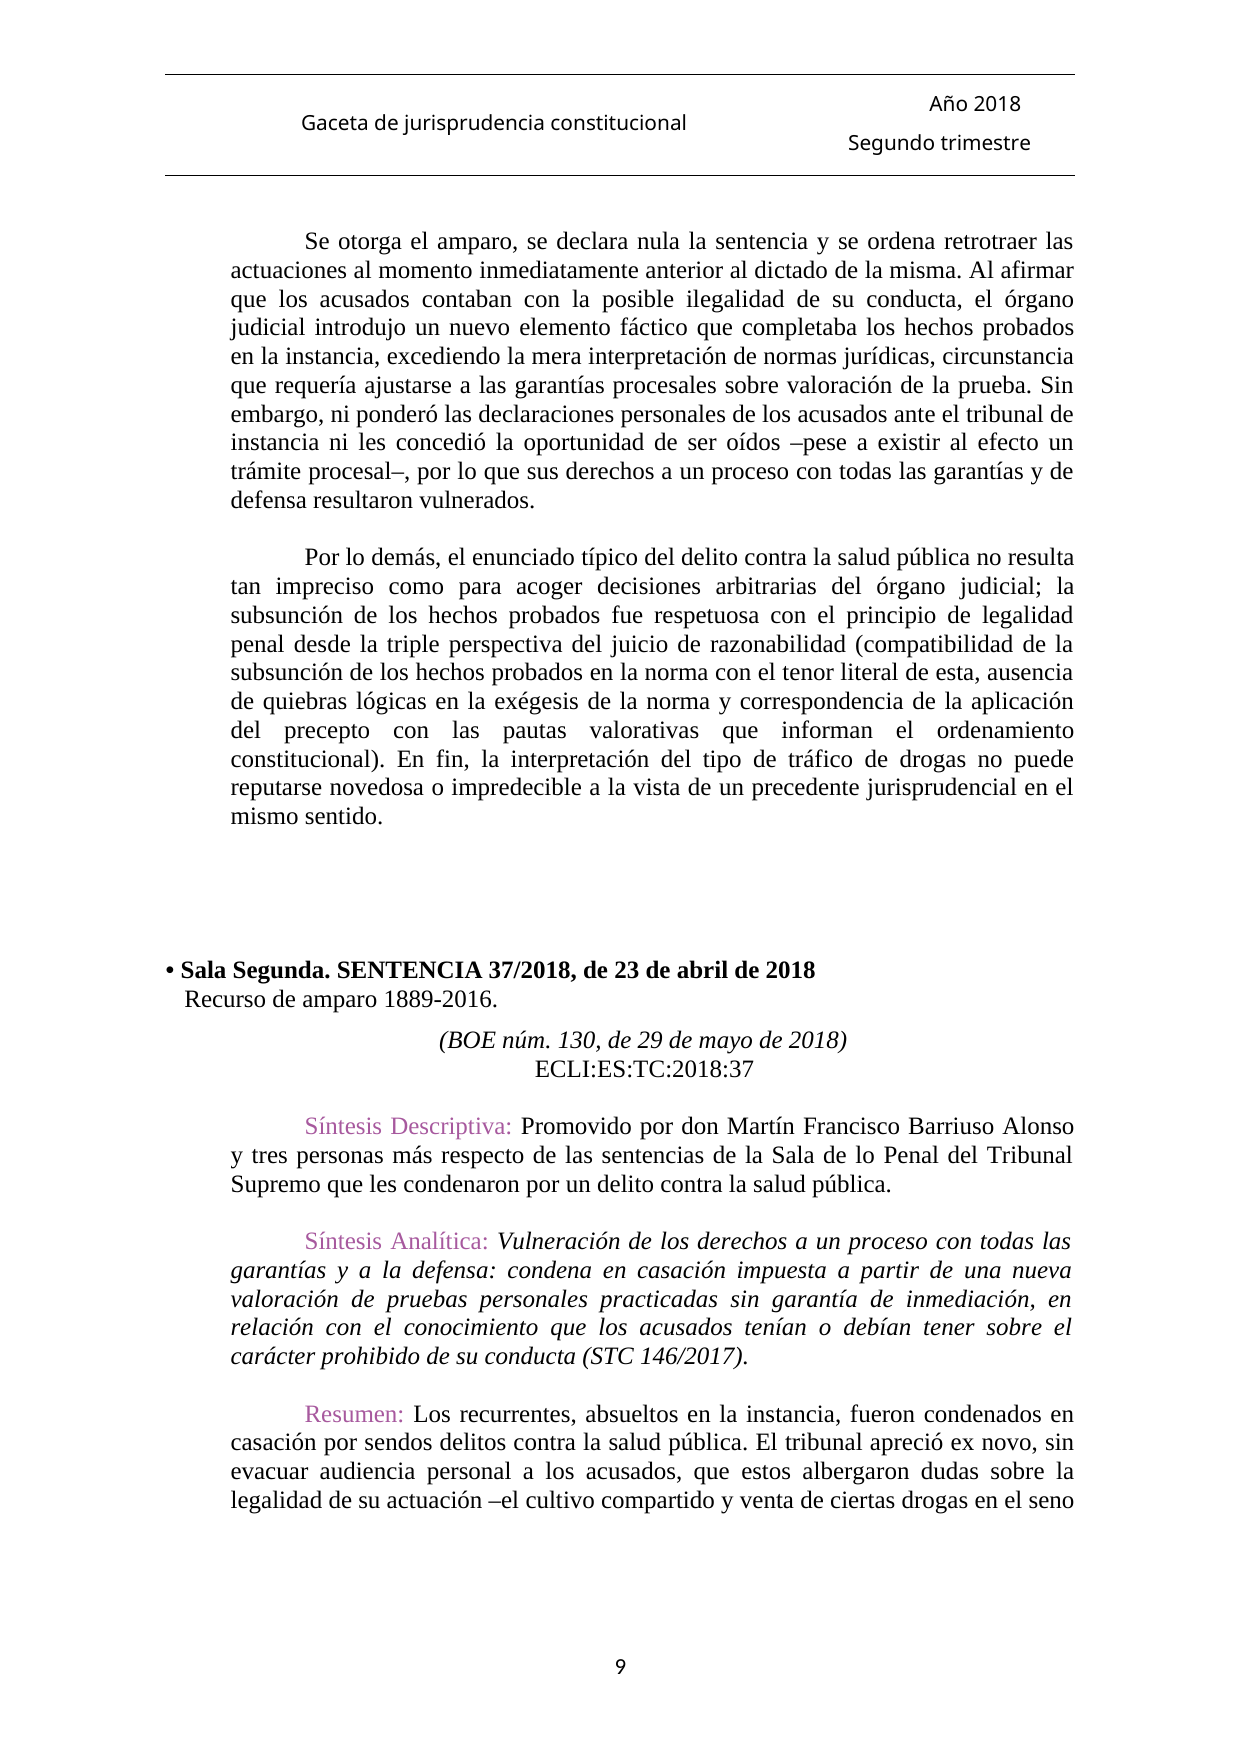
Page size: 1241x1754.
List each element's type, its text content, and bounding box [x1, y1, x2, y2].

text Por lo demás, el enunciado típico del delito contra la salud pública no resulta tan impreciso como para acoger decisiones arbitrarias del órgano judicial; la subsunción de los hechos probados fue respetuosa con el principio de legalidad penal desde la triple perspectiva del juicio de razonabilidad (compatibilidad de la subsunción de los hechos probados en la norma con el tenor literal de esta, ausencia de quiebras lógicas en la exégesis de la norma y correspondencia de la aplicación del precepto con las pautas valorativas que informan el ordenamiento constitucional). En fin, la interpretación del tipo de tráfico de drogas no puede reputarse novedosa o impredecible a la vista de un precedente jurisprudencial en el mismo sentido. [230, 542, 1075, 830]
text Recurso de amparo 1889-2016. [165, 984, 1075, 1012]
text • Sala Segunda. SENTENCIA 37/2018, de 23 de abril de 2018 [165, 955, 1075, 984]
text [230, 1399, 1075, 1514]
text (BOE núm. 130, de 29 de mayo de 2018) [165, 1025, 1075, 1054]
text Síntesis Analítica: Vulneración de los derechos a un proceso con todas las garantías y a la defensa: condena en casación impuesta a partir de una nueva valoración de pruebas personales practicadas sin garantía de inmediación, en relación con el conocimiento que los acusados tenían o debían tener sobre el carácter prohibido de su conducta (STC 146/2017). [230, 1226, 1075, 1370]
text ECLI:ES:TC:2018:37 [165, 1054, 1075, 1082]
text Síntesis Descriptiva: Promovido por don Martín Francisco Barriuso Alonso y tres personas más respecto de las sentencias de la Sala de lo Penal del Tribunal Supremo que les condenaron por un delito contra la salud pública. [230, 1111, 1075, 1197]
text Se otorga el amparo, se declara nula la sentencia y se ordena retrotraer las actuaciones al momento inmediatamente anterior al dictado de la misma. Al afirmar que los acusados contaban con la posible ilegalidad de su conducta, el órgano judicial introdujo un nuevo elemento fáctico que completaba los hechos probados en la instancia, excediendo la mera interpretación de normas jurídicas, circunstancia que requería ajustarse a las garantías procesales sobre valoración de la prueba. Sin embargo, ni ponderó las declaraciones personales de los acusados ante el tribunal de instancia ni les concedió la oportunidad de ser oídos –pese a existir al efecto un trámite procesal–, por lo que sus derechos a un proceso con todas las garantías y de defensa resultaron vulnerados. [230, 226, 1075, 514]
